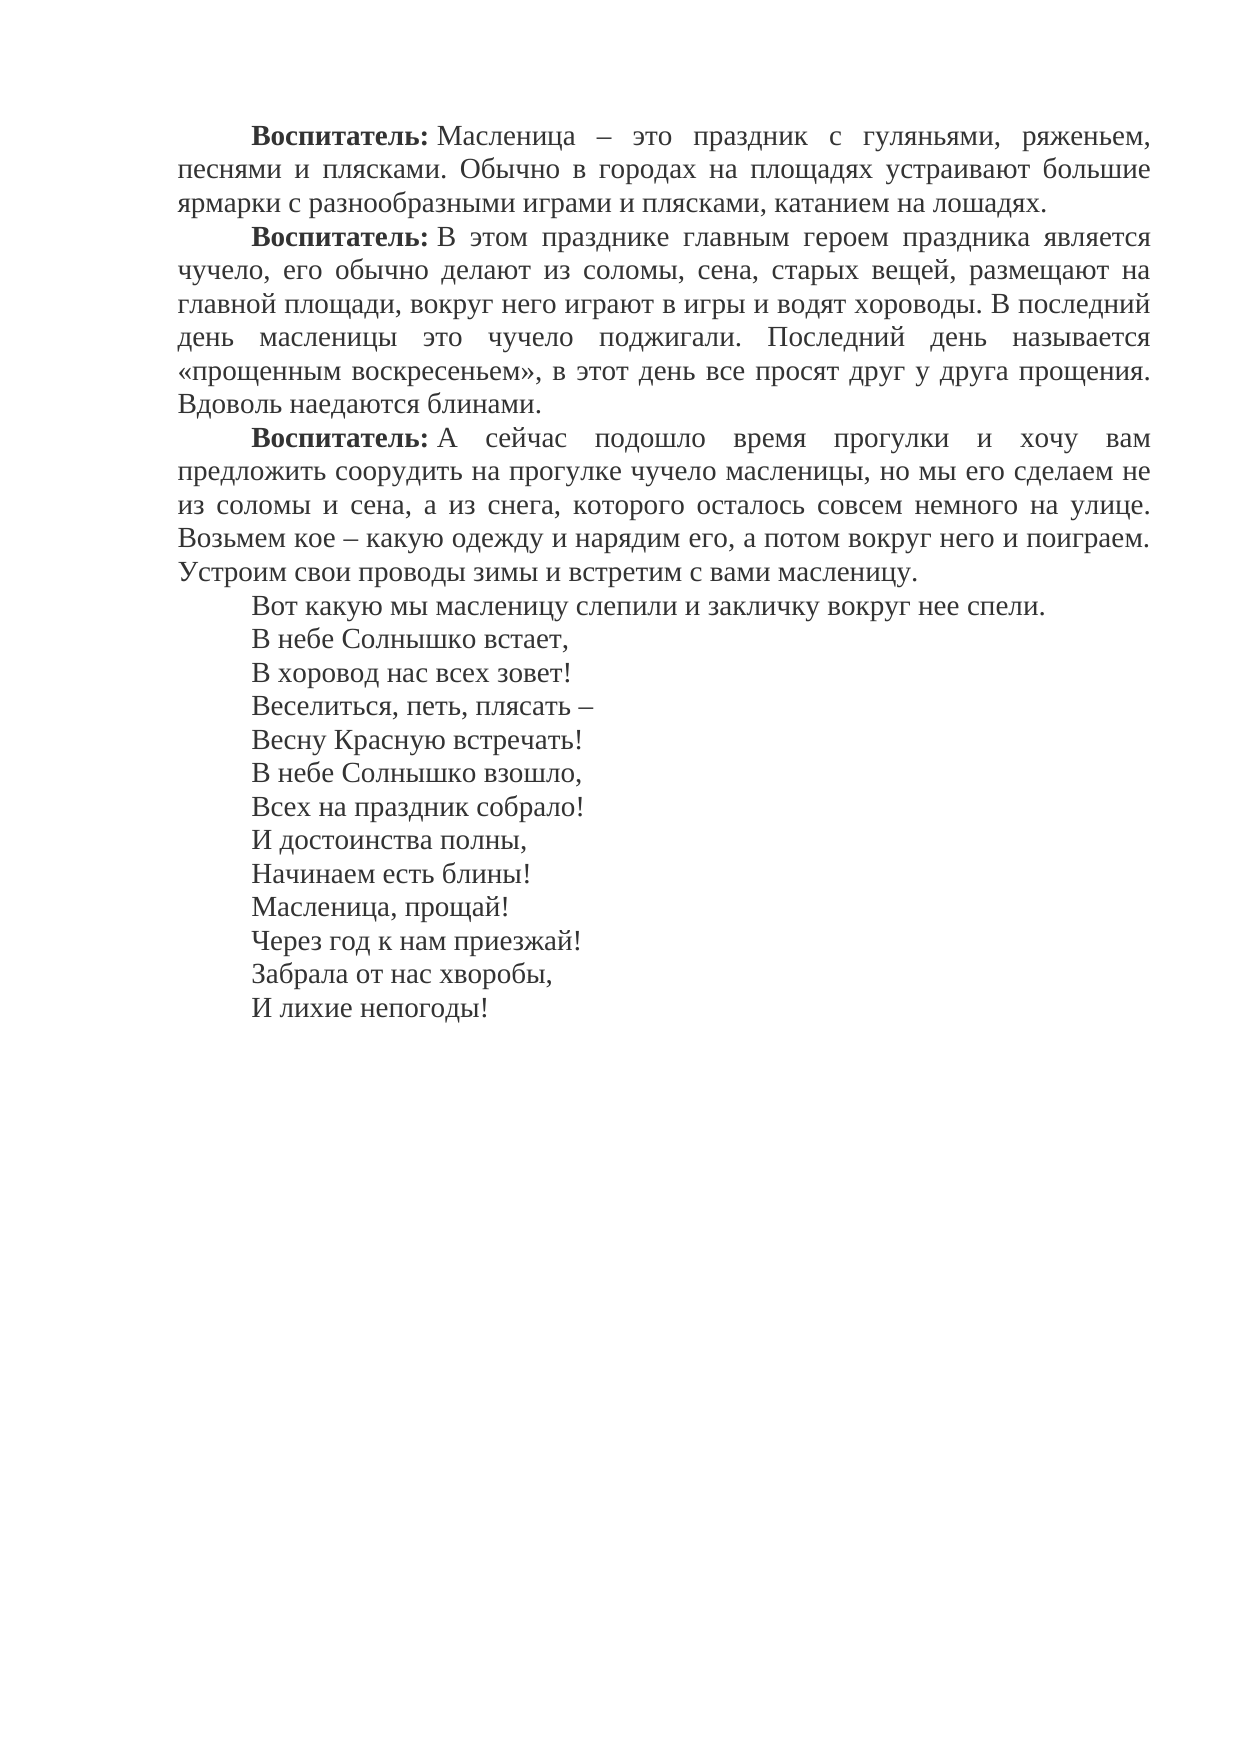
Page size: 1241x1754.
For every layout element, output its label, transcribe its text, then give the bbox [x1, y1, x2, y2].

text В небе Солнышко встает, [177, 621, 1152, 655]
text В небе Солнышко взошло, [177, 755, 1152, 789]
text Воспитатель: Масленица – это праздник с гуляньями, ряженьем, песнями и плясками. Обычно в городах на площадях устраивают большие ярмарки с разнообразными играми и плясками, катанием на лошадях. [177, 118, 1152, 219]
text И лихие непогоды! [177, 990, 1152, 1024]
text Через год к нам приезжай! [177, 923, 1152, 957]
text Начинаем есть блины! [177, 856, 1152, 889]
text Всех на праздник собрало! [177, 789, 1152, 822]
text Воспитатель: В этом празднике главным героем праздника является чучело, его обычно делают из соломы, сена, старых вещей, размещают на главной площади, вокруг него играют в игры и водят хороводы. В последний день масленицы это чучело поджигали. Последний день называется «прощенным воскресеньем», в этот день все просят друг у друга прощения. Вдоволь наедаются блинами. [177, 219, 1152, 420]
text В хоровод нас всех зовет! [177, 655, 1152, 688]
text Забрала от нас хворобы, [177, 957, 1152, 990]
text И достоинства полны, [177, 822, 1152, 856]
text Воспитатель: А сейчас подошло время прогулки и хочу вам предложить соорудить на прогулке чучело масленицы, но мы его сделаем не из соломы и сена, а из снега, которого осталось совсем немного на улице. Возьмем кое – какую одежду и нарядим его, а потом вокруг него и поиграем. Устроим свои проводы зимы и встретим с вами масленицу. [177, 420, 1152, 588]
text Весну Красную встречать! [177, 722, 1152, 755]
text Веселиться, петь, плясать – [177, 688, 1152, 722]
text Вот какую мы масленицу слепили и закличку вокруг нее спели. [177, 588, 1152, 621]
text Масленица, прощай! [177, 889, 1152, 923]
